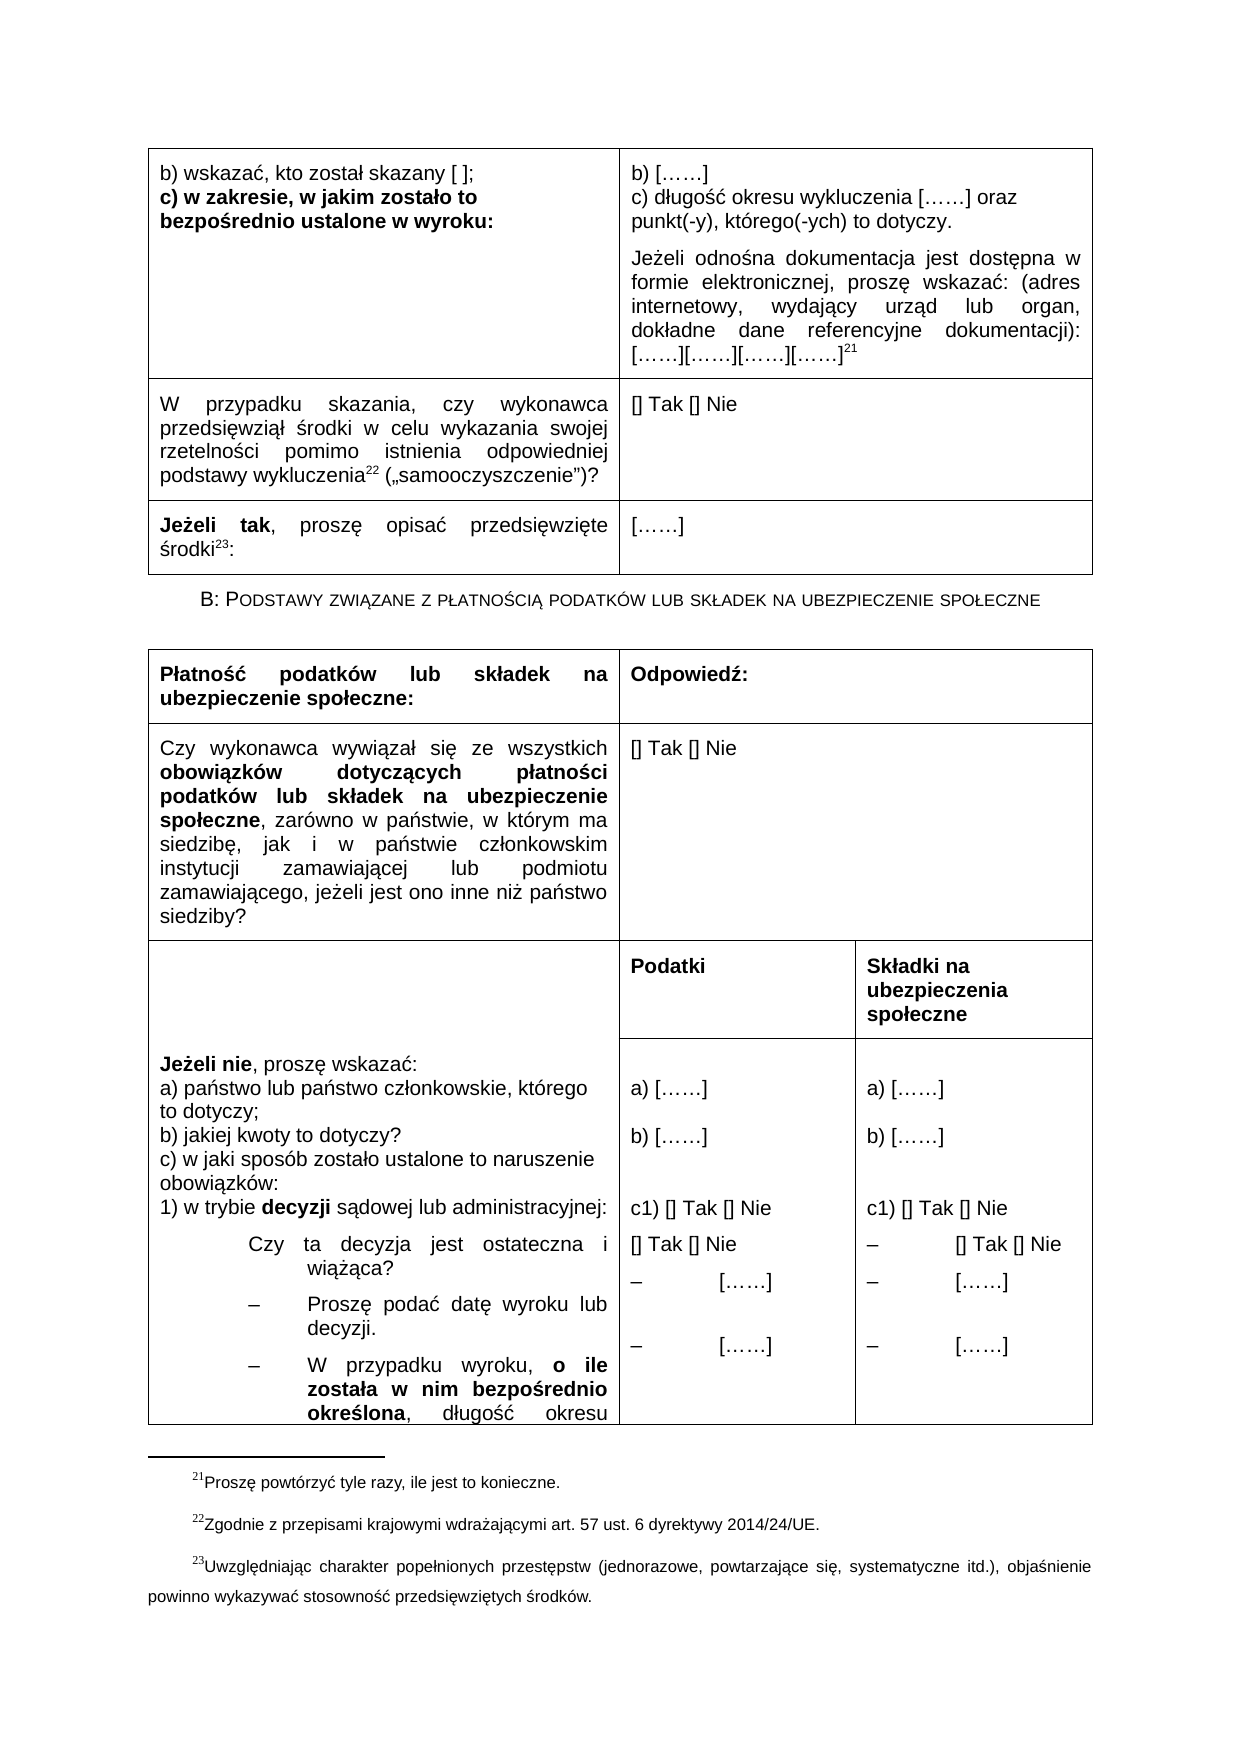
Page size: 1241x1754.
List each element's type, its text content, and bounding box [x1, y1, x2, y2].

table_cell Składki na ubezpieczenia społeczne [856, 941, 1092, 1038]
table_cell W przypadku skazania, czy wykonawca przedsięwziął środki w celu wykazania swojej rzetelności pomimo istnienia odpowiedniej podstawy wykluczenia („samooczyszczenie”)? [149, 379, 619, 500]
table_cell Podatki [620, 941, 855, 1038]
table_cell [620, 1039, 855, 1424]
table_cell Jeżeli tak, proszę opisać przedsięwzięte środki: [149, 501, 619, 574]
table_cell Jeżeli tak, proszę podać: a) datę wyroku, określić, których spośród punktów 1–6 on dotyczy, oraz podać powód(-ody) skazania; b) wskazać, kto został skazany [ ]; c) w zakresie, w jakim zostało to bezpośrednio ustalone w wyroku: [149, 149, 619, 378]
table_cell Czy wykonawca wywiązał się ze wszystkich obowiązków dotyczących płatności podatków lub składek na ubezpieczenie społeczne, zarówno w państwie, w którym ma siedzibę, jak i w państwie członkowskim instytucji zamawiającej lub podmiotu zamawiającego, jeżeli jest ono inne niż państwo siedziby? [149, 724, 619, 940]
table_cell Jeżeli nie, proszę wskazać: a) państwo lub państwo członkowskie, którego to dotyczy; b) jakiej kwoty to dotyczy? c) w jaki sposób zostało ustalone to naruszenie obowiązków: 1) w trybie decyzji sądowej lub administracyjnej: Czy ta decyzja jest ostateczna i wiążąca? Proszę podać datę wyroku lub decyzji. W przypadku wyroku, o ile została w nim bezpośrednio określona, długość okresu wykluczenia: 2) w inny sposób? Proszę sprecyzować, w jaki: d) Czy wykonawca spełnił lub spełni swoje obowiązki, dokonując płatności należnych podatków lub składek na ubezpieczenie społeczne, lub też zawierając wiążące porozumienia w celu spłaty tych należności, obejmujące w stosownych przypadkach narosłe odsetki lub grzywny? [149, 941, 619, 1424]
table_cell [……] [620, 501, 1092, 574]
text B: Podstawy związane z płatnością podatków lub składek na ubezpieczenie społeczne [148, 587, 1092, 611]
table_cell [856, 1039, 1092, 1424]
table_cell [] Tak [] Nie [620, 724, 1092, 940]
table_cell [] Tak [] Nie [620, 379, 1092, 500]
table_cell a) data: [ ], punkt(-y): [ ], powód(-ody): [ ] b) [……] c) długość okresu wykluczenia [……] oraz punkt(-y), którego(-ych) to dotyczy. Jeżeli odnośna dokumentacja jest dostępna w formie elektronicznej, proszę wskazać: (adres internetowy, wydający urząd lub organ, dokładne dane referencyjne dokumentacji): [……][……][……][……] [620, 149, 1092, 378]
table_header Płatność podatków lub składek na ubezpieczenie społeczne: [149, 650, 619, 723]
table_header Odpowiedź: [620, 650, 1092, 723]
